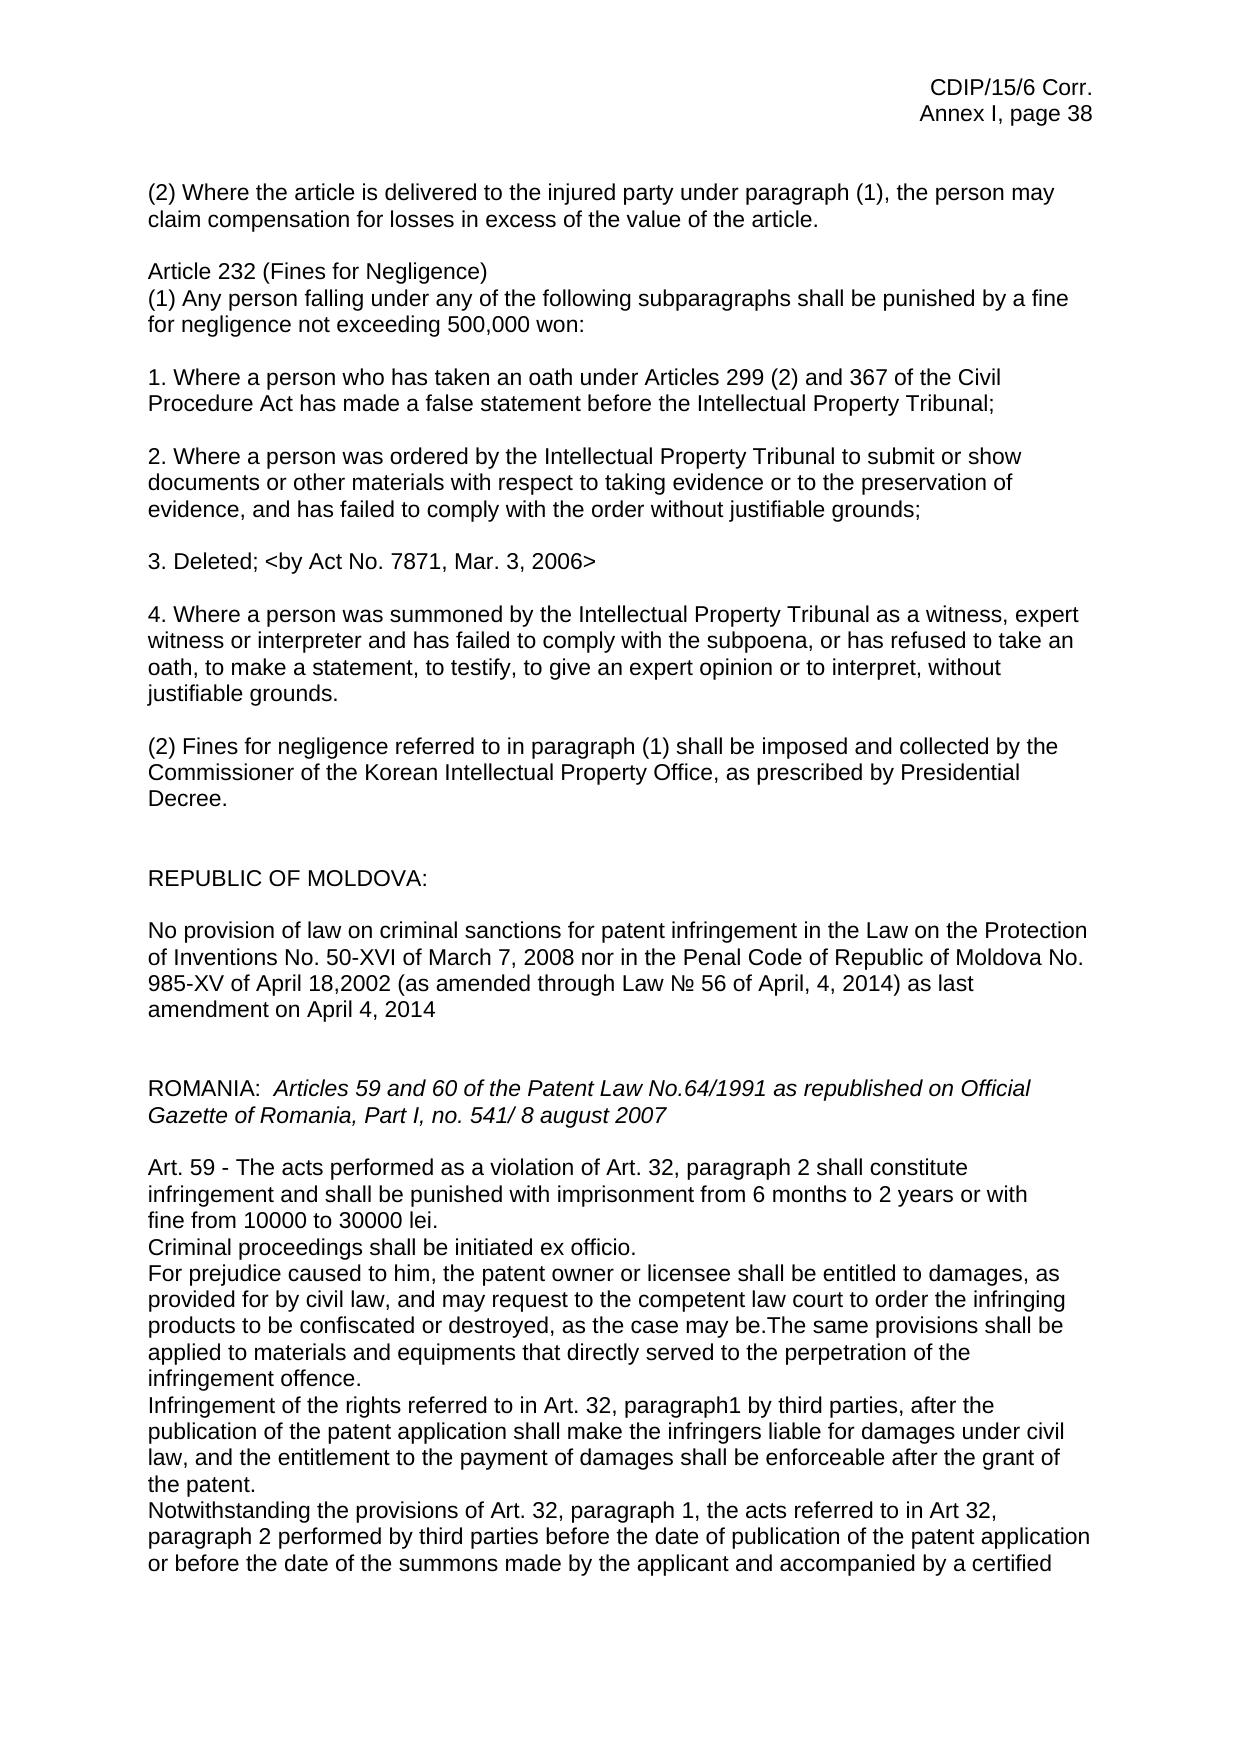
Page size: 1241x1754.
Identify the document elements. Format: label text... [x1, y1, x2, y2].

text fine from 10000 to 30000 lei. [148, 1207, 1093, 1233]
text No provision of law on criminal sanctions for patent infringement in the Law on the Protection of Inventions No. 50-XVI of March 7, 2008 nor in the Penal Code of Republic of Moldova No. 985-XV of April 18,2002 (as amended through Law № 56 of April, 4, 2014) as last amendment on April 4, 2014 [148, 917, 1093, 1023]
text 2. Where a person was ordered by the Intellectual Property Tribunal to submit or show documents or other materials with respect to taking evidence or to the preservation of evidence, and has failed to comply with the order without justifiable grounds; [148, 443, 1093, 522]
text Art. 59 - The acts performed as a violation of Art. 32, paragraph 2 shall constitute infringement and shall be punished with imprisonment from 6 months to 2 years or with [148, 1154, 1093, 1207]
text ROMANIA: Articles 59 and 60 of the Patent Law No.64/1991 as republished on Official Gazette of Romania, Part I, no. 541/ 8 august 2007 [148, 1075, 1093, 1128]
text Infringement of the rights referred to in Art. 32, paragraph1 by third parties, after the publication of the patent application shall make the infringers liable for damages under civil law, and the entitlement to the payment of damages shall be enforceable after the grant of the patent. [148, 1392, 1093, 1497]
text 1. Where a person who has taken an oath under Articles 299 (2) and 367 of the Civil Procedure Act has made a false statement before the Intellectual Property Tribunal; [148, 364, 1093, 416]
text 3. Deleted; <by Act No. 7871, Mar. 3, 2006> [148, 548, 1093, 574]
text 4. Where a person was summoned by the Intellectual Property Tribunal as a witness, expert witness or interpreter and has failed to comply with the subpoena, or has refused to take an oath, to make a statement, to testify, to give an expert opinion or to interpret, without justifiable grounds. [148, 601, 1093, 706]
text REPUBLIC OF MOLDOVA: [148, 864, 1093, 891]
text (2) Where the article is delivered to the injured party under paragraph (1), the person may claim compensation for losses in excess of the value of the article. [148, 179, 1093, 232]
text (2) Fines for negligence referred to in paragraph (1) shall be imposed and collected by the Commissioner of the Korean Intellectual Property Office, as prescribed by Presidential Decree. [148, 733, 1093, 812]
text Criminal proceedings shall be initiated ex officio. [148, 1233, 1093, 1260]
text (1) Any person falling under any of the following subparagraphs shall be punished by a fine for negligence not exceeding 500,000 won: [148, 285, 1093, 337]
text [148, 1497, 1093, 1576]
text Article 232 (Fines for Negligence) [148, 258, 1093, 285]
text For prejudice caused to him, the patent owner or licensee shall be entitled to damages, as provided for by civil law, and may request to the competent law court to order the infringing products to be confiscated or destroyed, as the case may be.The same provisions shall be applied to materials and equipments that directly served to the perpetration of the infringement offence. [148, 1260, 1093, 1392]
